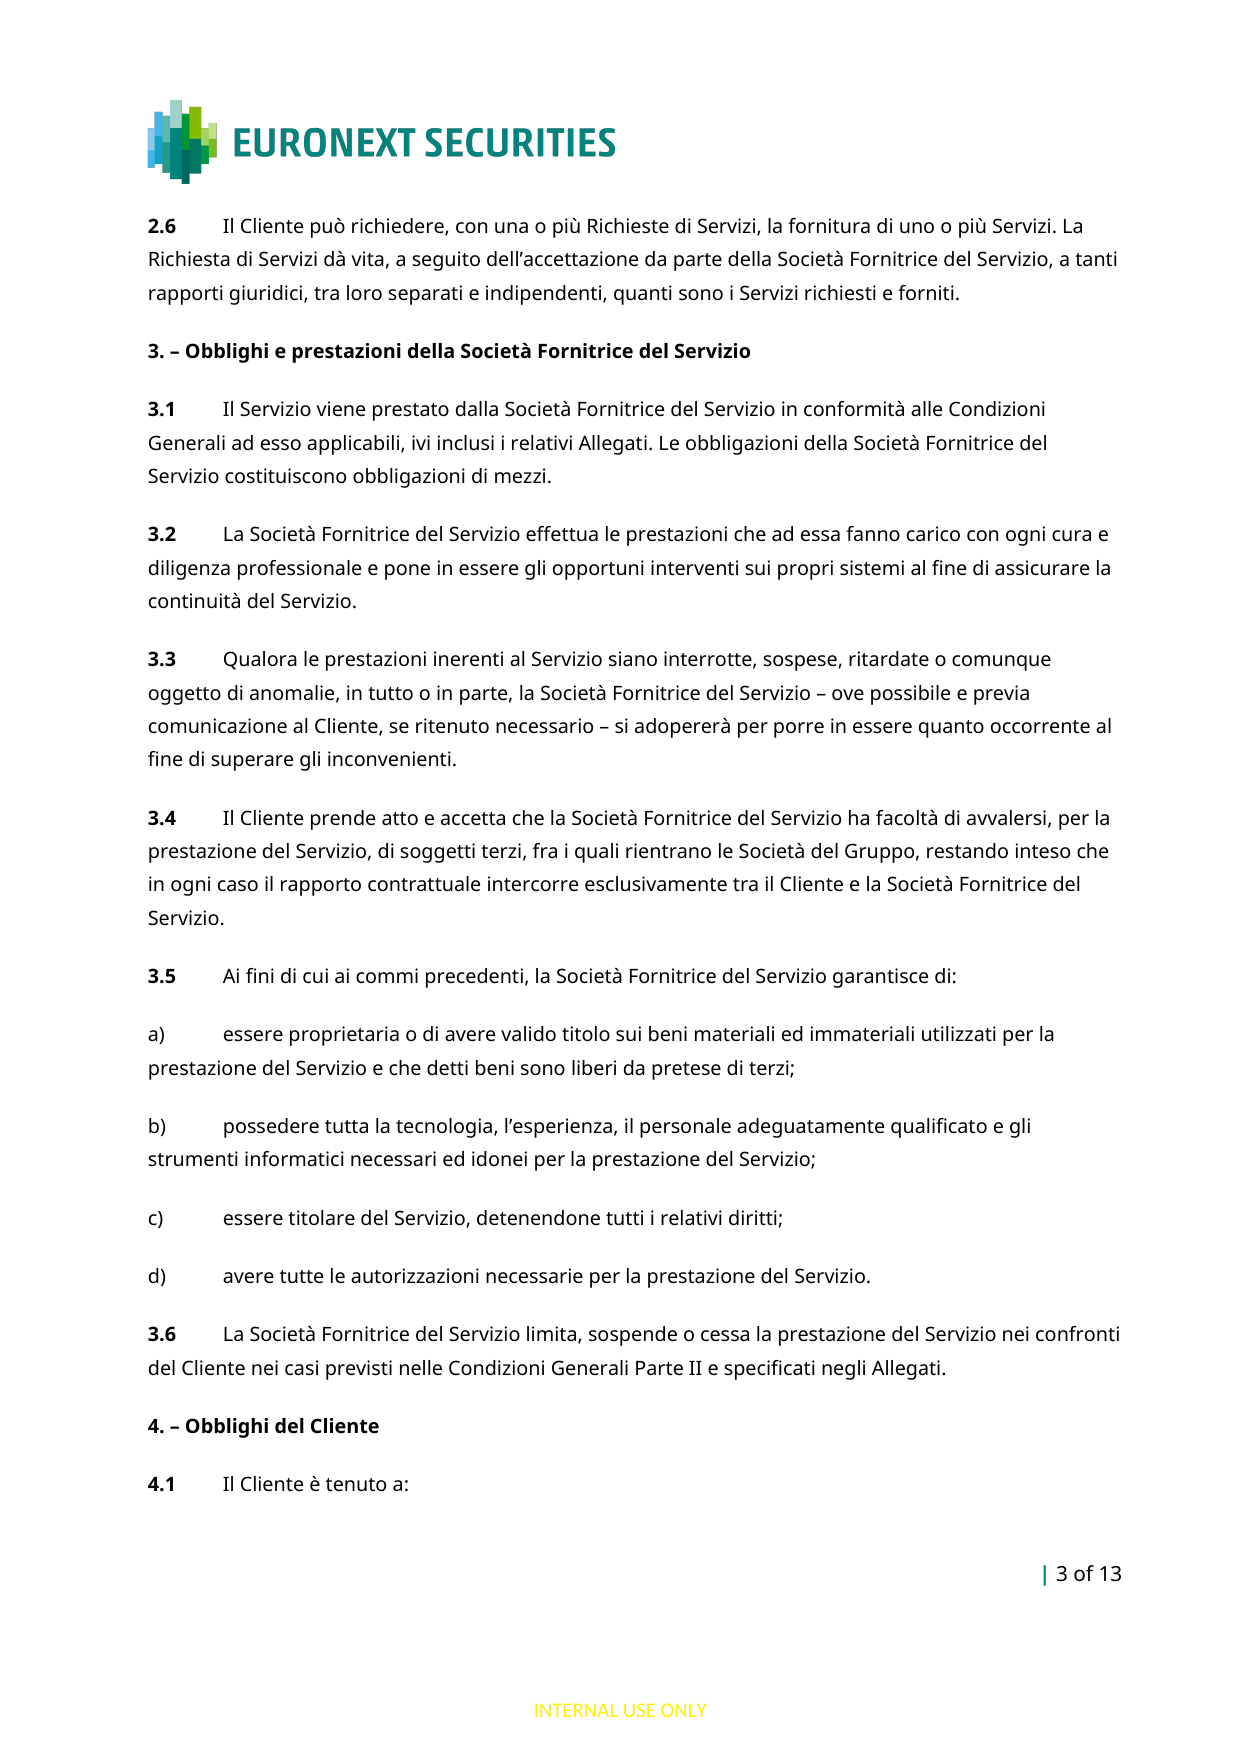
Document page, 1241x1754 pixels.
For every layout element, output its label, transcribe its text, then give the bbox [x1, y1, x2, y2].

text 4.1 Il Cliente è tenuto a: [148, 1465, 1122, 1498]
text a) essere proprietaria o di avere valido titolo sui beni materiali ed immateriali utilizzati per la prestazione del Servizio e che detti beni sono liberi da pretese di terzi; [148, 1015, 1122, 1082]
text 2.6 Il Cliente può richiedere, con una o più Richieste di Servizi, la fornitura di uno o più Servizi. La Richiesta di Servizi dà vita, a seguito dell’accettazione da parte della Società Fornitrice del Servizio, a tanti rapporti giuridici, tra loro separati e indipendenti, quanti sono i Servizi richiesti e forniti. [148, 207, 1122, 307]
text b) possedere tutta la tecnologia, l’esperienza, il personale adeguatamente qualificato e gli strumenti informatici necessari ed idonei per la prestazione del Servizio; [148, 1107, 1122, 1173]
picture [147, 100, 617, 184]
text 3.6 La Società Fornitrice del Servizio limita, sospende o cessa la prestazione del Servizio nei confronti del Cliente nei casi previsti nelle Condizioni Generali Parte II e specificati negli Allegati. [148, 1315, 1122, 1382]
text d) avere tutte le autorizzazioni necessarie per la prestazione del Servizio. [148, 1257, 1122, 1290]
text 3.5 Ai fini di cui ai commi precedenti, la Società Fornitrice del Servizio garantisce di: [148, 957, 1122, 990]
text c) essere titolare del Servizio, detenendone tutti i relativi diritti; [148, 1198, 1122, 1232]
text 3.2 La Società Fornitrice del Servizio effettua le prestazioni che ad essa fanno carico con ogni cura e diligenza professionale e pone in essere gli opportuni interventi sui propri sistemi al fine di assicurare la continuità del Servizio. [148, 515, 1122, 615]
text 3. – Obblighi e prestazioni della Società Fornitrice del Servizio [148, 332, 1122, 365]
text 4. – Obblighi del Cliente [148, 1407, 1122, 1440]
text 3.1 Il Servizio viene prestato dalla Società Fornitrice del Servizio in conformità alle Condizioni Generali ad esso applicabili, ivi inclusi i relativi Allegati. Le obbligazioni della Società Fornitrice del Servizio costituiscono obbligazioni di mezzi. [148, 390, 1122, 490]
text 3.3 Qualora le prestazioni inerenti al Servizio siano interrotte, sospese, ritardate o comunque oggetto di anomalie, in tutto o in parte, la Società Fornitrice del Servizio – ove possibile e previa comunicazione al Cliente, se ritenuto necessario – si adopererà per porre in essere quanto occorrente al fine di superare gli inconvenienti. [148, 640, 1122, 773]
text 3.4 Il Cliente prende atto e accetta che la Società Fornitrice del Servizio ha facoltà di avvalersi, per la prestazione del Servizio, di soggetti terzi, fra i quali rientrano le Società del Gruppo, restando inteso che in ogni caso il rapporto contrattuale intercorre esclusivamente tra il Cliente e la Società Fornitrice del Servizio. [148, 798, 1122, 932]
